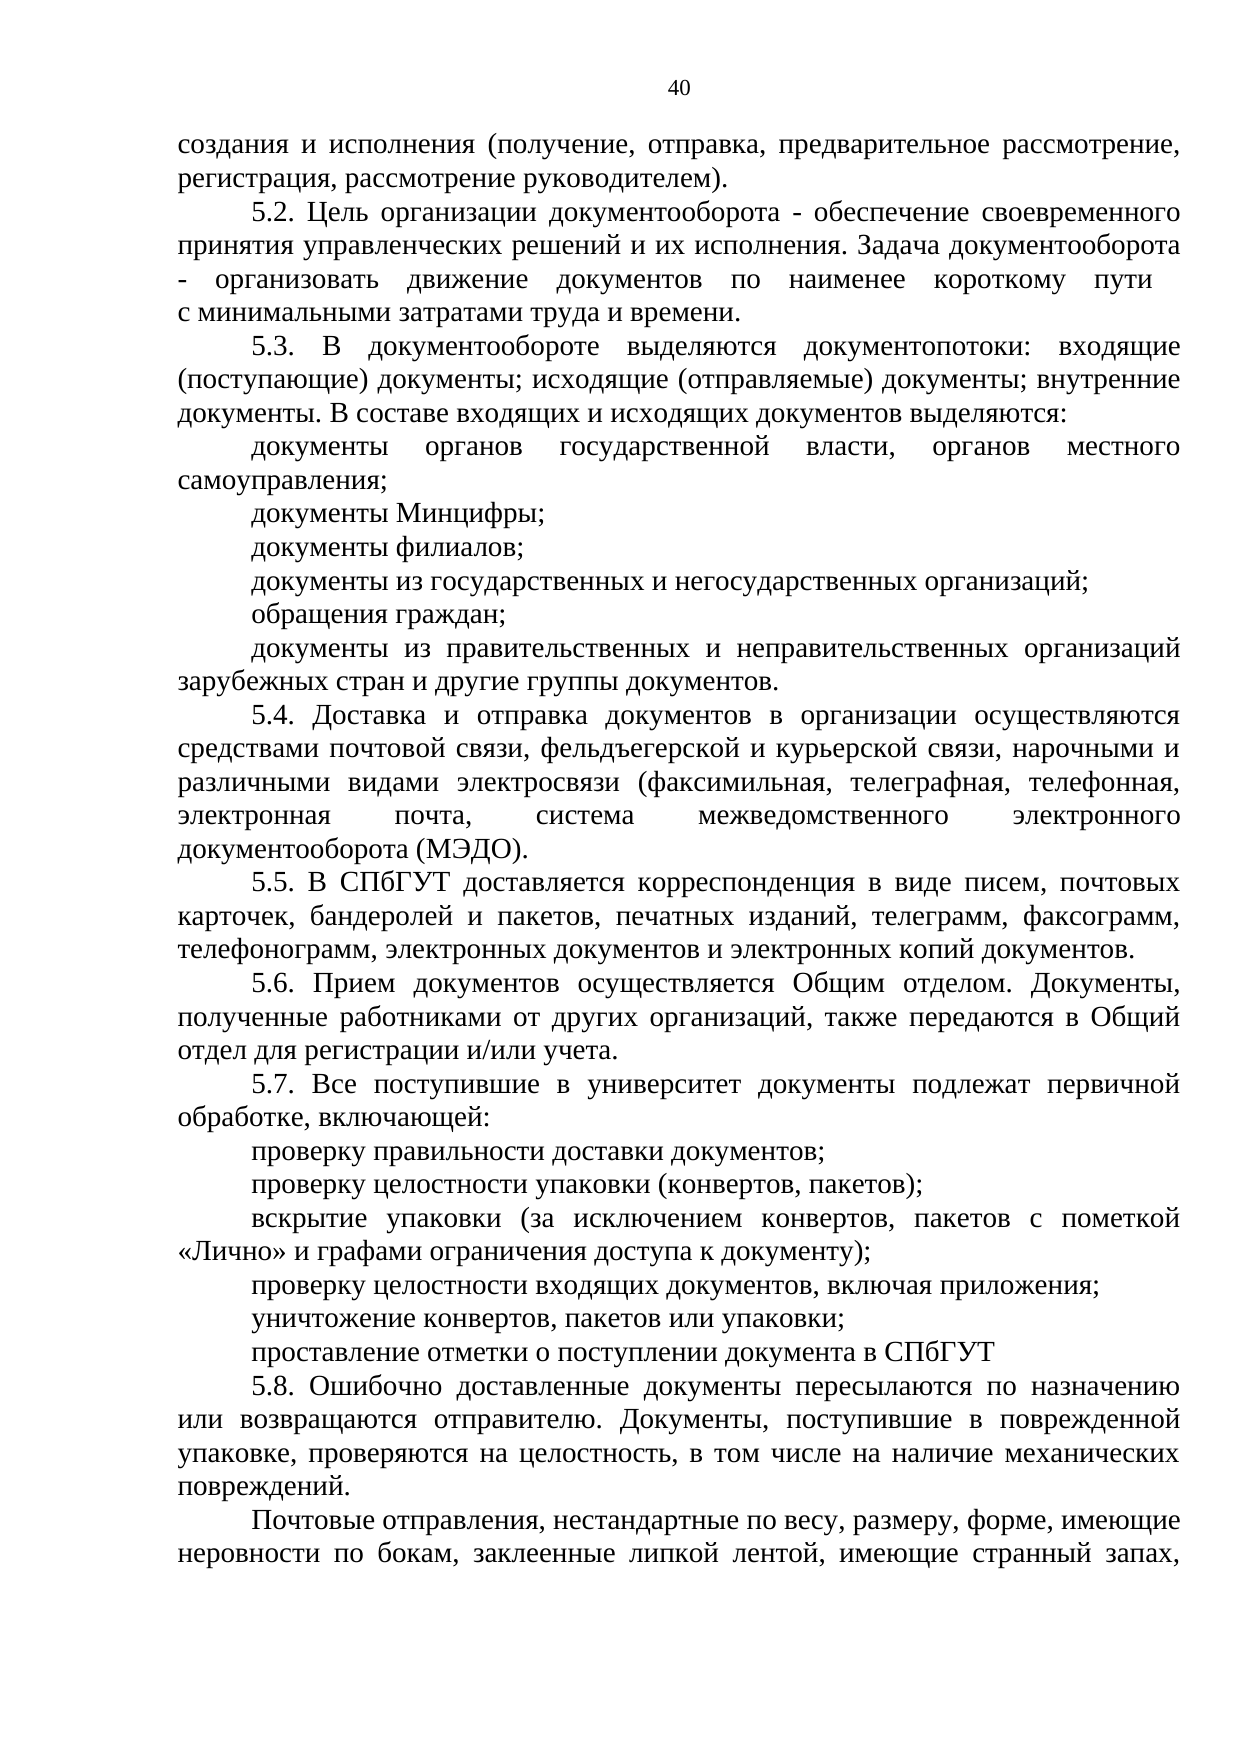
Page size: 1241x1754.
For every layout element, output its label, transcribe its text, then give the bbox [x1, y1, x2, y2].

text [177, 127, 1181, 194]
text вскрытие упаковки (за исключением конвертов, пакетов с пометкой «Лично» и графами ограничения доступа к документу); [177, 1200, 1181, 1267]
text проставление отметки о поступлении документа в СПбГУТ [177, 1334, 1181, 1368]
text обращения граждан; [177, 596, 1181, 630]
text 5.8. Ошибочно доставленные документы пересылаются по назначению или возвращаются отправителю. Документы, поступившие в поврежденной упаковке, проверяются на целостность, в том числе на наличие механических повреждений. [177, 1368, 1181, 1502]
text 5.4. Доставка и отправка документов в организации осуществляются средствами почтовой связи, фельдъегерской и курьерской связи, нарочными и различными видами электросвязи (факсимильная, телеграфная, телефонная, электронная почта, система межведомственного электронного документооборота (МЭДО). [177, 697, 1181, 864]
text 5.3. В документообороте выделяются документопотоки: входящие (поступающие) документы; исходящие (отправляемые) документы; внутренние документы. В составе входящих и исходящих документов выделяются: [177, 328, 1181, 428]
text 5.7. Все поступившие в университет документы подлежат первичной обработке, включающей: [177, 1066, 1181, 1133]
text документы Минцифры; [177, 496, 1181, 529]
text 5.6. Прием документов осуществляется Общим отделом. Документы, полученные работниками от других организаций, также передаются в Общий отдел для регистрации и/или учета. [177, 965, 1181, 1066]
text документы органов государственной власти, органов местного самоуправления; [177, 428, 1181, 496]
text проверку целостности упаковки (конвертов, пакетов); [177, 1166, 1181, 1200]
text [177, 1502, 1181, 1569]
text документы из правительственных и неправительственных организаций зарубежных стран и другие группы документов. [177, 630, 1181, 697]
text документы филиалов; [177, 529, 1181, 563]
text 5.5. В СПбГУТ доставляется корреспонденция в виде писем, почтовых карточек, бандеролей и пакетов, печатных изданий, телеграмм, факсограмм, телефонограмм, электронных документов и электронных копий документов. [177, 864, 1181, 965]
text уничтожение конвертов, пакетов или упаковки; [177, 1301, 1181, 1334]
text 5.2. Цель организации документооборота - обеспечение своевременного принятия управленческих решений и их исполнения. Задача документооборота - организовать движение документов по наименее короткому пути с минимальными затратами труда и времени. [177, 194, 1181, 328]
text документы из государственных и негосударственных организаций; [177, 563, 1181, 596]
text проверку правильности доставки документов; [177, 1133, 1181, 1166]
text проверку целостности входящих документов, включая приложения; [177, 1267, 1181, 1301]
